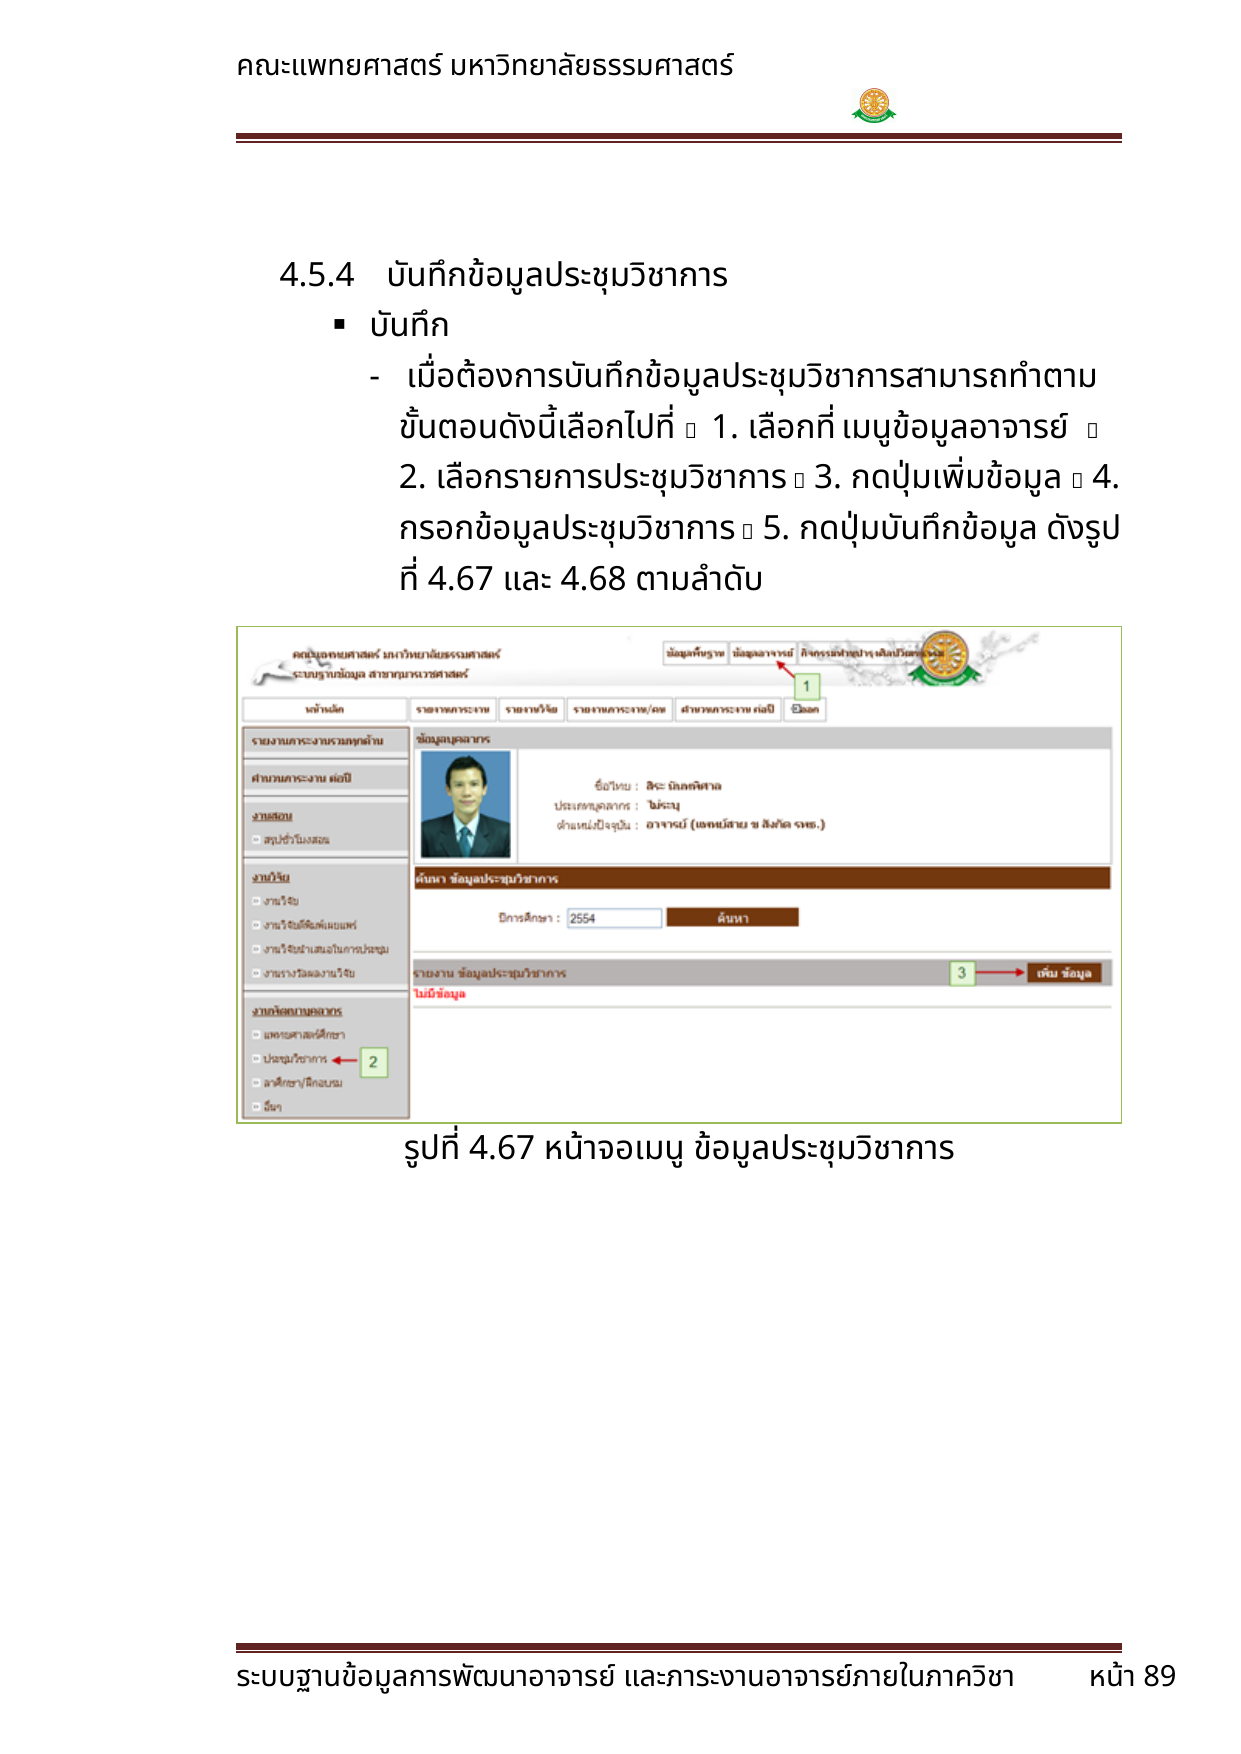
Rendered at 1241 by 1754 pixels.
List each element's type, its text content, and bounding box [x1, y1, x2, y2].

list - เมื่อต้องการบันทึกข้อมูลประชุมวิชาการสามารถทำตามขั้นตอนดังนี้เลือกไปที่ 1. เลือกที่ เมนูข้อมูลอาจารย์ 2. เลือกรายการประชุมวิชาการ 3. กดปุ่มเพิ่มข้อมูล 4. กรอกข้อมูลประชุมวิชาการ 5. กดปุ่มบันทึกข้อมูล ดังรูปที่ 4.67 และ 4.68 ตามลำดับ [369, 352, 1122, 605]
picture [851, 88, 897, 123]
picture [238, 627, 1121, 1122]
list บันทึก [332, 301, 1122, 352]
list บันทึกข้อมูลประชุมวิชาการ [279, 251, 1122, 301]
text รูปที่ 4.67 หน้าจอเมนู ข้อมูลประชุมวิชาการ [236, 1124, 1122, 1174]
